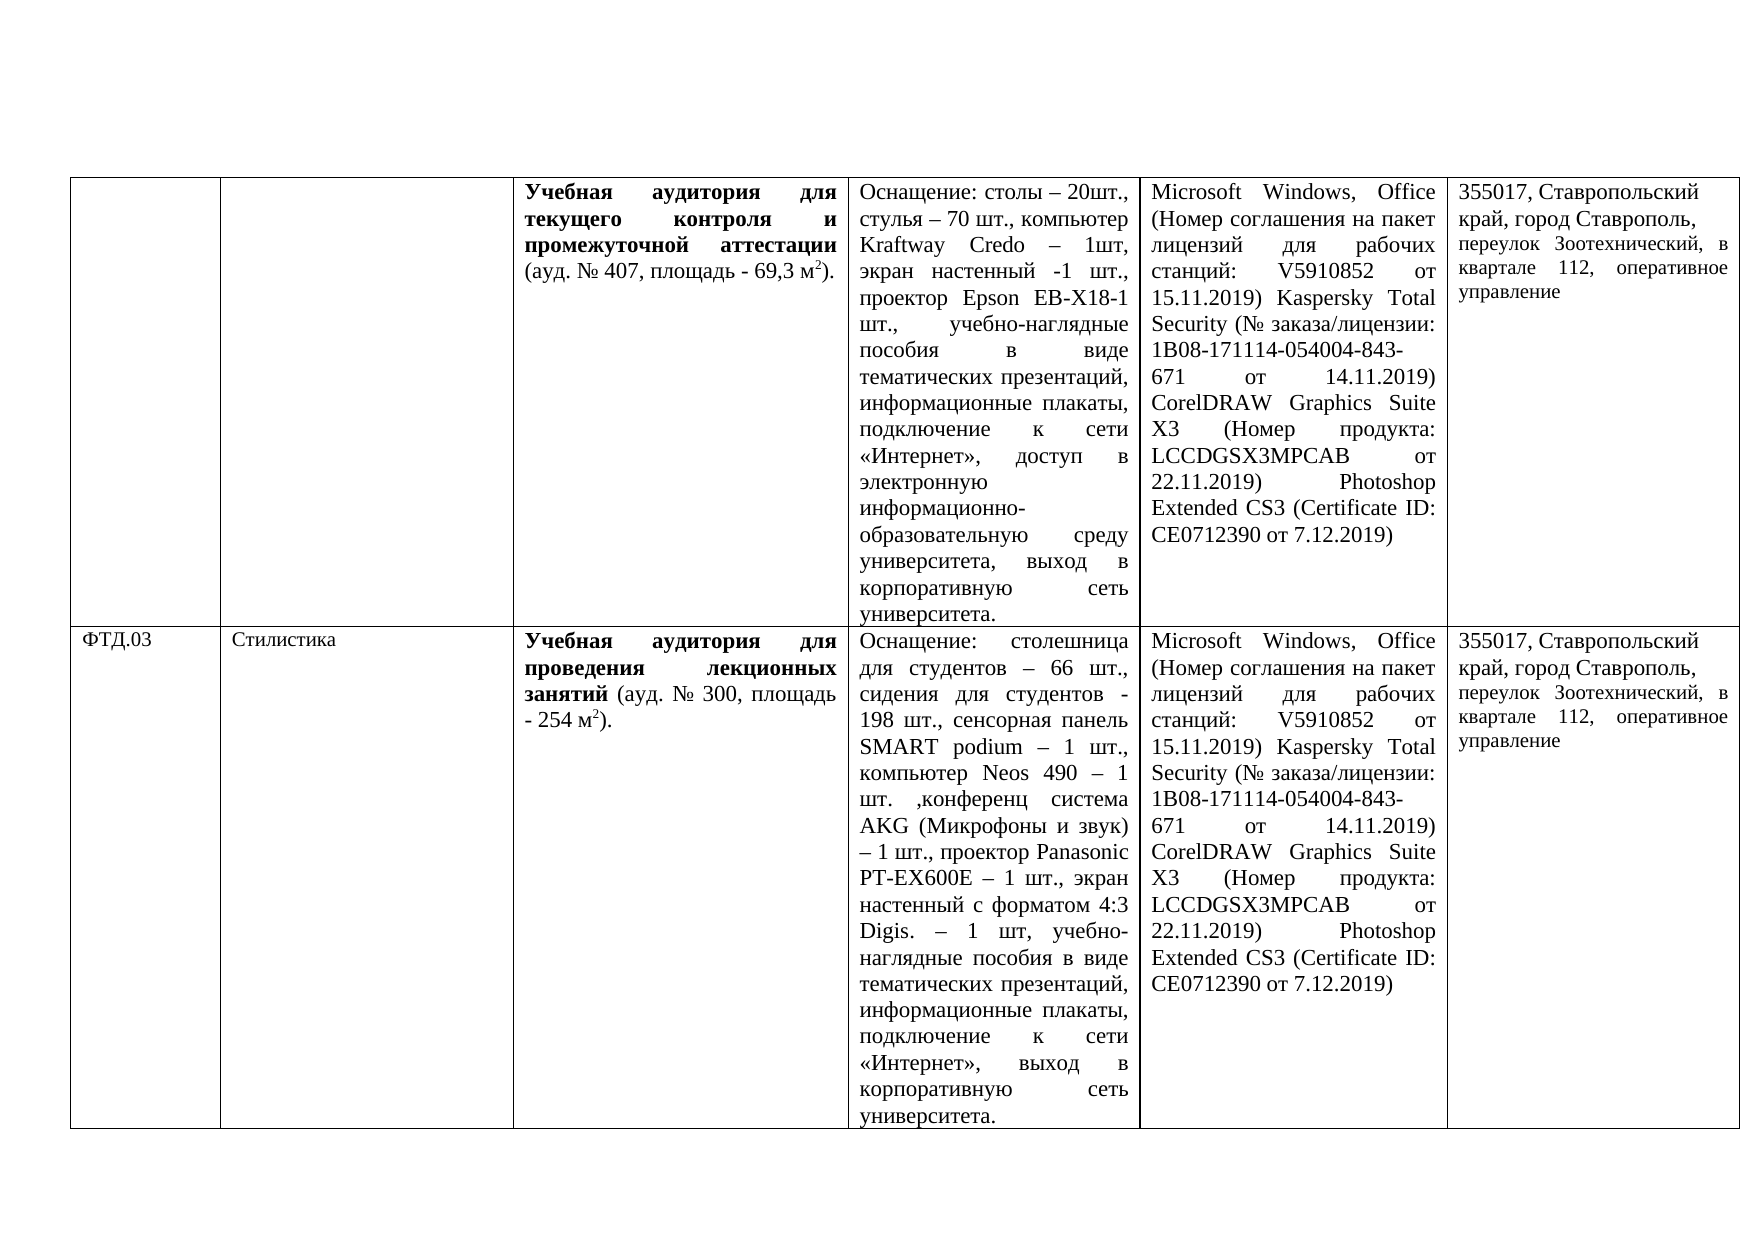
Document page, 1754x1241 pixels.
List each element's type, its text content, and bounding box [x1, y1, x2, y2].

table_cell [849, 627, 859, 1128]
table_cell Учебная аудитория для текущего контроля и промежуточной аттестации (ауд. № 407, площадь - 69,3 м2). [514, 178, 848, 626]
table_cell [1141, 178, 1447, 626]
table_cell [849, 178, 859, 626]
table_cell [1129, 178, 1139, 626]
table_cell ФТД.03 [71, 627, 220, 1128]
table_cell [1141, 627, 1447, 1128]
table_cell Стилистика [221, 627, 513, 1128]
table_cell Учебная аудитория для проведения лекционных занятий (ауд. № 300, площадь - 254 м2). [514, 627, 848, 1128]
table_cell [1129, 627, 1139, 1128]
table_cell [1448, 627, 1739, 1128]
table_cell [1448, 178, 1739, 626]
